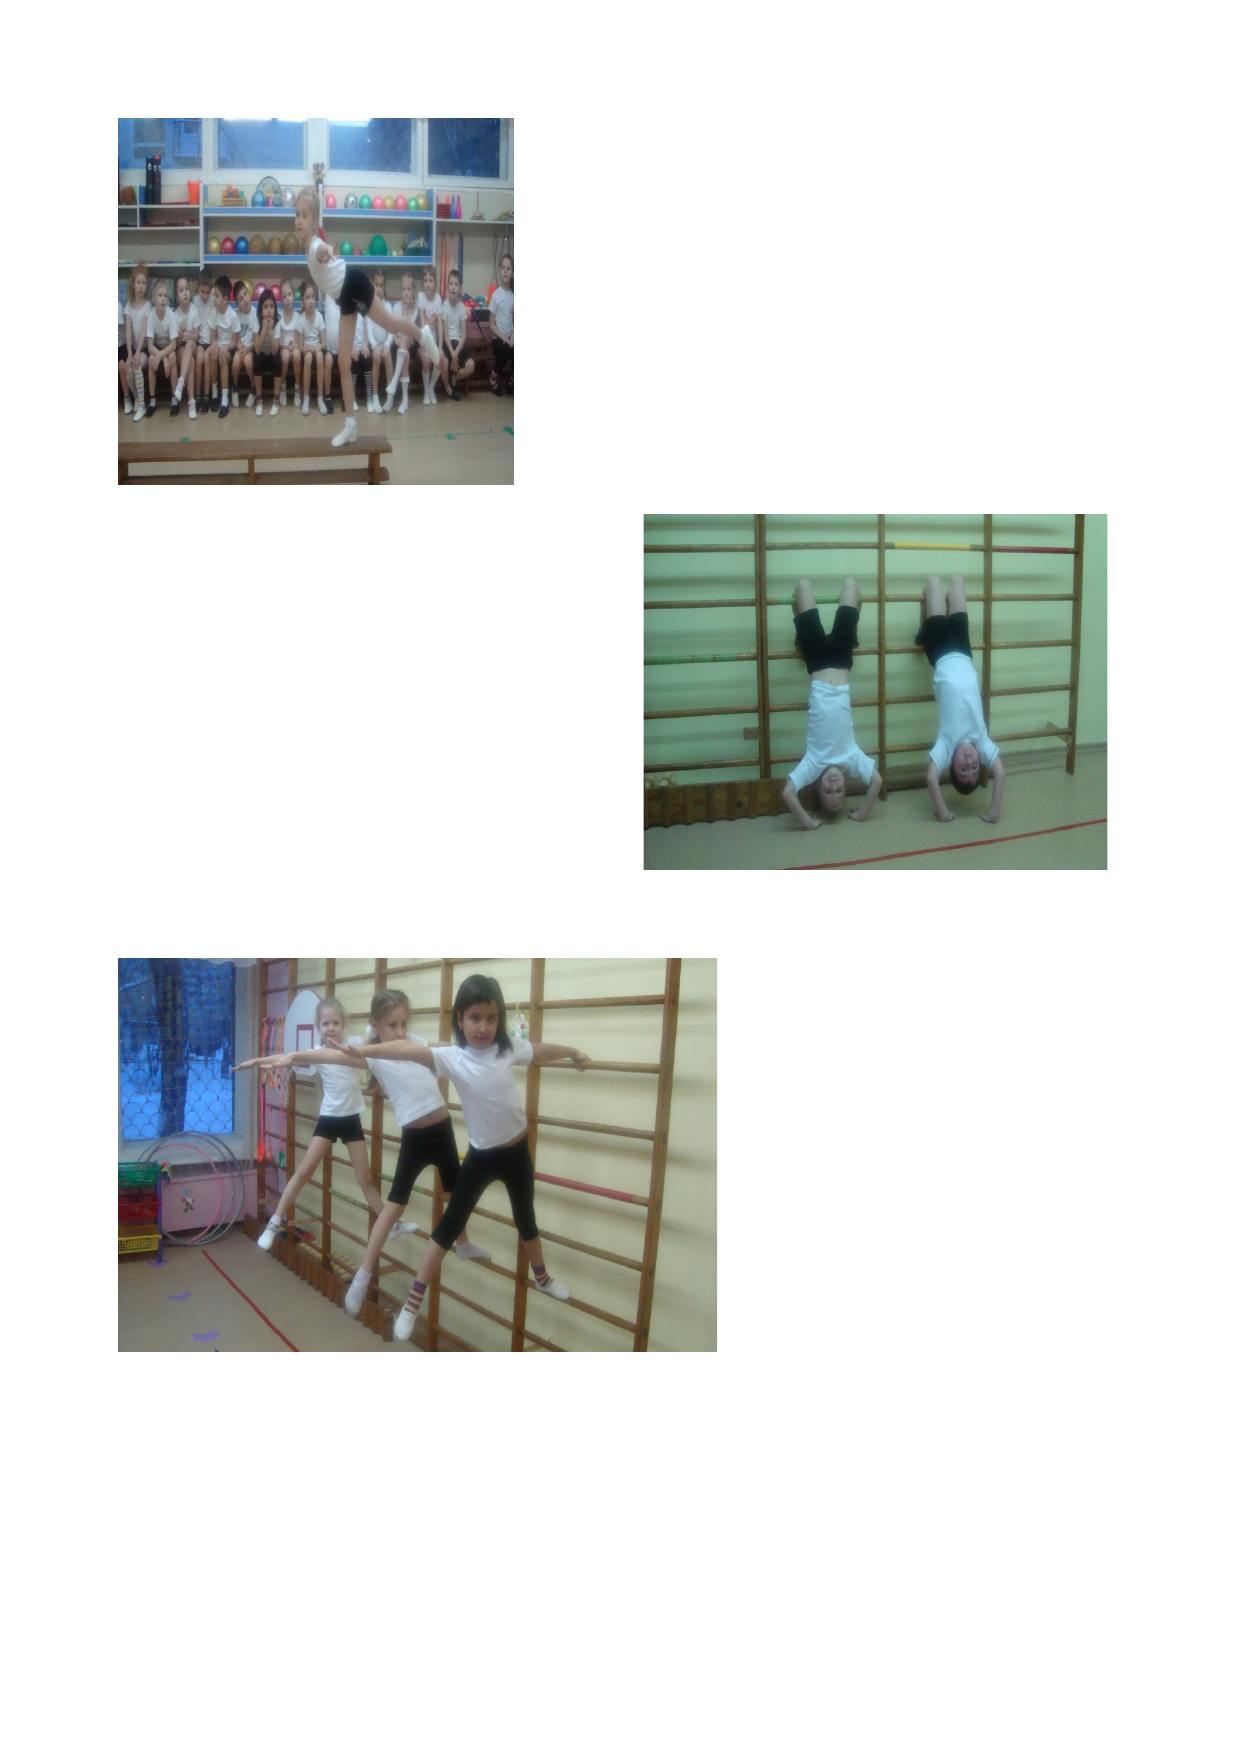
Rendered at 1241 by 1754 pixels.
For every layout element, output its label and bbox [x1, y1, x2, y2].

picture [118, 118, 514, 485]
picture [643, 514, 1108, 870]
picture [118, 958, 718, 1352]
